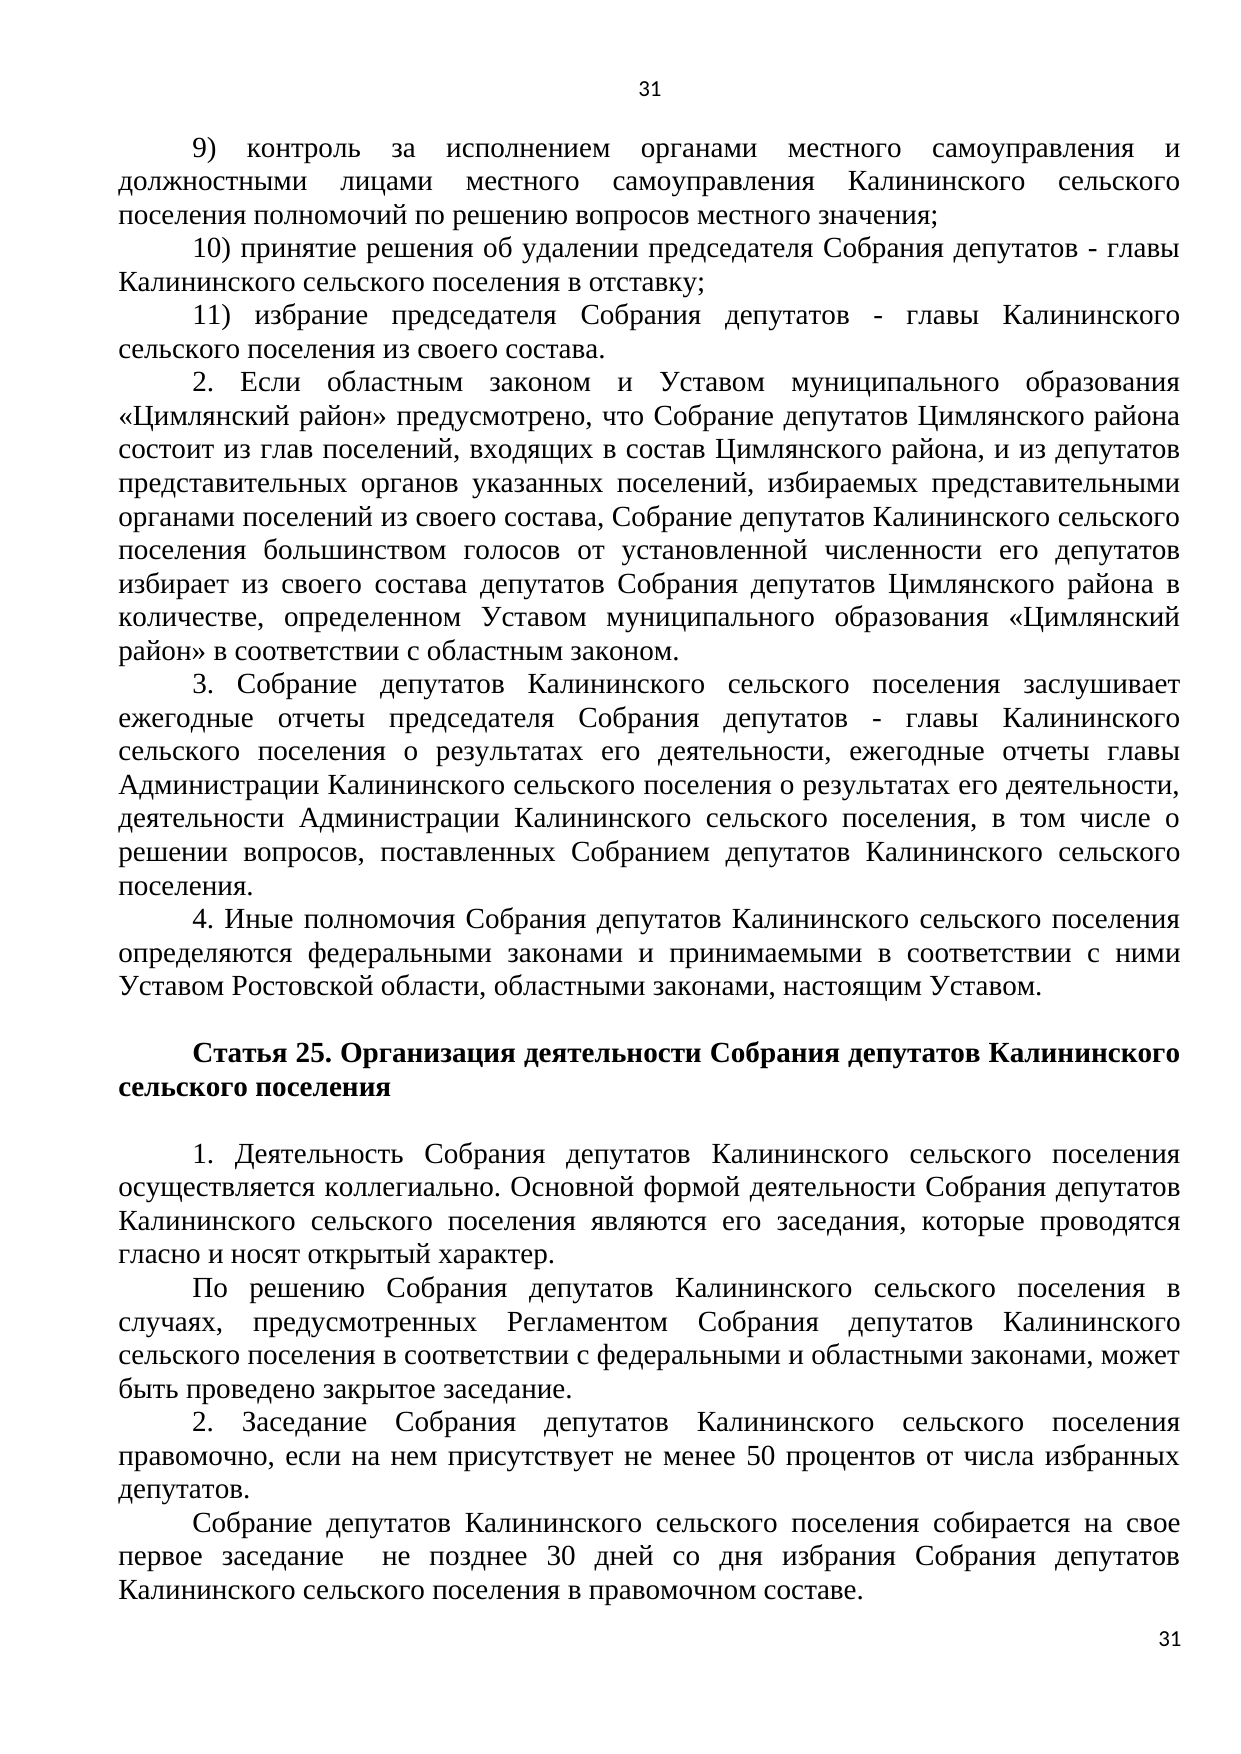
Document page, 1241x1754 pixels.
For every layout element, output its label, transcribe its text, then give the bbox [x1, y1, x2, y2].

text 1. Деятельность Собрания депутатов Калининского сельского поселения осуществляется коллегиально. Основной формой деятельности Собрания депутатов Калининского сельского поселения являются его заседания, которые проводятся гласно и носят открытый характер. [118, 1136, 1181, 1270]
text 11) избрание председателя Собрания депутатов - главы Калининского сельского поселения из своего состава. [118, 297, 1181, 364]
text 10) принятие решения об удалении председателя Собрания депутатов - главы Калининского сельского поселения в отставку; [118, 230, 1181, 297]
text 4. Иные полномочия Собрания депутатов Калининского сельского поселения определяются федеральными законами и принимаемыми в соответствии с ними Уставом Ростовской области, областными законами, настоящим Уставом. [118, 901, 1181, 1002]
text 3. Собрание депутатов Калининского сельского поселения заслушивает ежегодные отчеты председателя Собрания депутатов - главы Калининского сельского поселения о результатах его деятельности, ежегодные отчеты главы Администрации Калининского сельского поселения о результатах его деятельности, деятельности Администрации Калининского сельского поселения, в том числе о решении вопросов, поставленных Собранием депутатов Калининского сельского поселения. [118, 666, 1181, 901]
text Статья 25. Организация деятельности Собрания депутатов Калининского сельского поселения [118, 1035, 1181, 1102]
text Собрание депутатов Калининского сельского поселения собирается на свое первое заседание не позднее 30 дней со дня избрания Собрания депутатов Калининского сельского поселения в правомочном составе. [118, 1505, 1181, 1606]
text 2. Заседание Собрания депутатов Калининского сельского поселения правомочно, если на нем присутствует не менее 50 процентов от числа избранных депутатов. [118, 1404, 1181, 1505]
text 2. Если областным законом и Уставом муниципального образования «Цимлянский район» предусмотрено, что Собрание депутатов Цимлянского района состоит из глав поселений, входящих в состав Цимлянского района, и из депутатов представительных органов указанных поселений, избираемых представительными органами поселений из своего состава, Собрание депутатов Калининского сельского поселения большинством голосов от установленной численности его депутатов избирает из своего состава депутатов Собрания депутатов Цимлянского района в количестве, определенном Уставом муниципального образования «Цимлянский район» в соответствии с областным законом. [118, 364, 1181, 666]
text По решению Собрания депутатов Калининского сельского поселения в случаях, предусмотренных Регламентом Собрания депутатов Калининского сельского поселения в соответствии с федеральными и областными законами, может быть проведено закрытое заседание. [118, 1270, 1181, 1404]
text 9) контроль за исполнением органами местного самоуправления и должностными лицами местного самоуправления Калининского сельского поселения полномочий по решению вопросов местного значения; [118, 130, 1181, 230]
